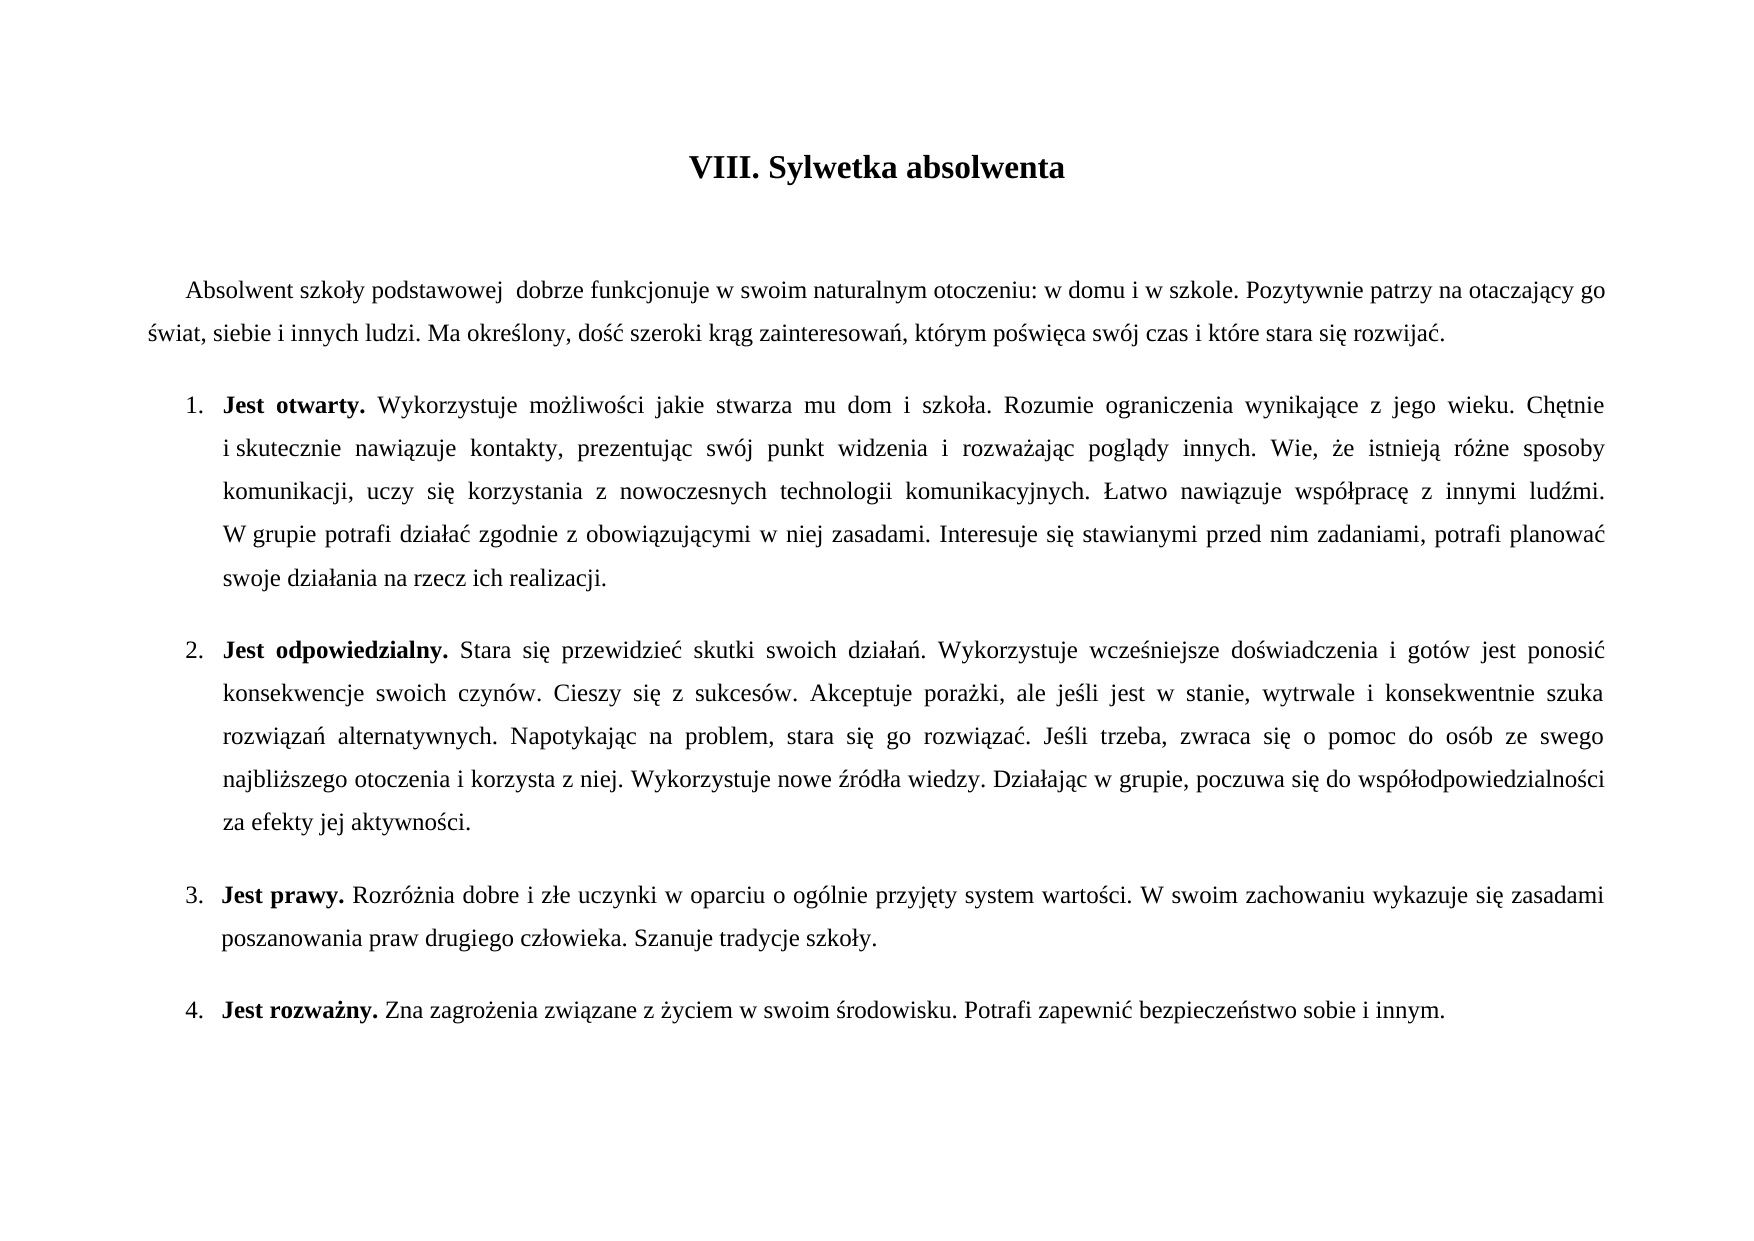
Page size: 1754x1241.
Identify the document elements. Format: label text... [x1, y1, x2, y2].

text 3. Jest prawy. Rozróżnia dobre i złe uczynki w oparciu o ogólnie przyjęty system wartości. W swoim zachowaniu wykazuje się zasadami poszanowania praw drugiego człowieka. Szanuje tradycje szkoły. [185, 880, 1606, 952]
list Jest odpowiedzialny. Stara się przewidzieć skutki swoich działań. Wykorzystuje wcześniejsze doświadczenia i gotów jest ponosić konsekwencje swoich czynów. Cieszy się z sukcesów. Akceptuje porażki, ale jeśli jest w stanie, wytrwale i konsekwentnie szuka rozwiązań alternatywnych. Napotykając na problem, stara się go rozwiązać. Jeśli trzeba, zwraca się o pomoc do osób ze swego najbliższego otoczenia i korzysta z niej. Wykorzystuje nowe źródła wiedzy. Działając w grupie, poczuwa się do współodpowiedzialności za efekty jej aktywności. [185, 635, 1606, 836]
text 4. Jest rozważny. Zna zagrożenia związane z życiem w swoim środowisku. Potrafi zapewnić bezpieczeństwo sobie i innym. [185, 995, 1606, 1024]
list Jest otwarty. Wykorzystuje możliwości jakie stwarza mu dom i szkoła. Rozumie ograniczenia wynikające z jego wieku. Chętnie i skutecznie nawiązuje kontakty, prezentując swój punkt widzenia i rozważając poglądy innych. Wie, że istnieją różne sposoby komunikacji, uczy się korzystania z nowoczesnych technologii komunikacyjnych. Łatwo nawiązuje współpracę z innymi ludźmi. W grupie potrafi działać zgodnie z obowiązującymi w niej zasadami. Interesuje się stawianymi przed nim zadaniami, potrafi planować swoje działania na rzecz ich realizacji. [185, 390, 1606, 591]
text VIII. Sylwetka absolwenta [148, 148, 1606, 186]
text Absolwent szkoły podstawowej dobrze funkcjonuje w swoim naturalnym otoczeniu: w domu i w szkole. Pozytywnie patrzy na otaczający go świat, siebie i innych ludzi. Ma określony, dość szeroki krąg zainteresowań, którym poświęca swój czas i które stara się rozwijać. [148, 275, 1606, 347]
